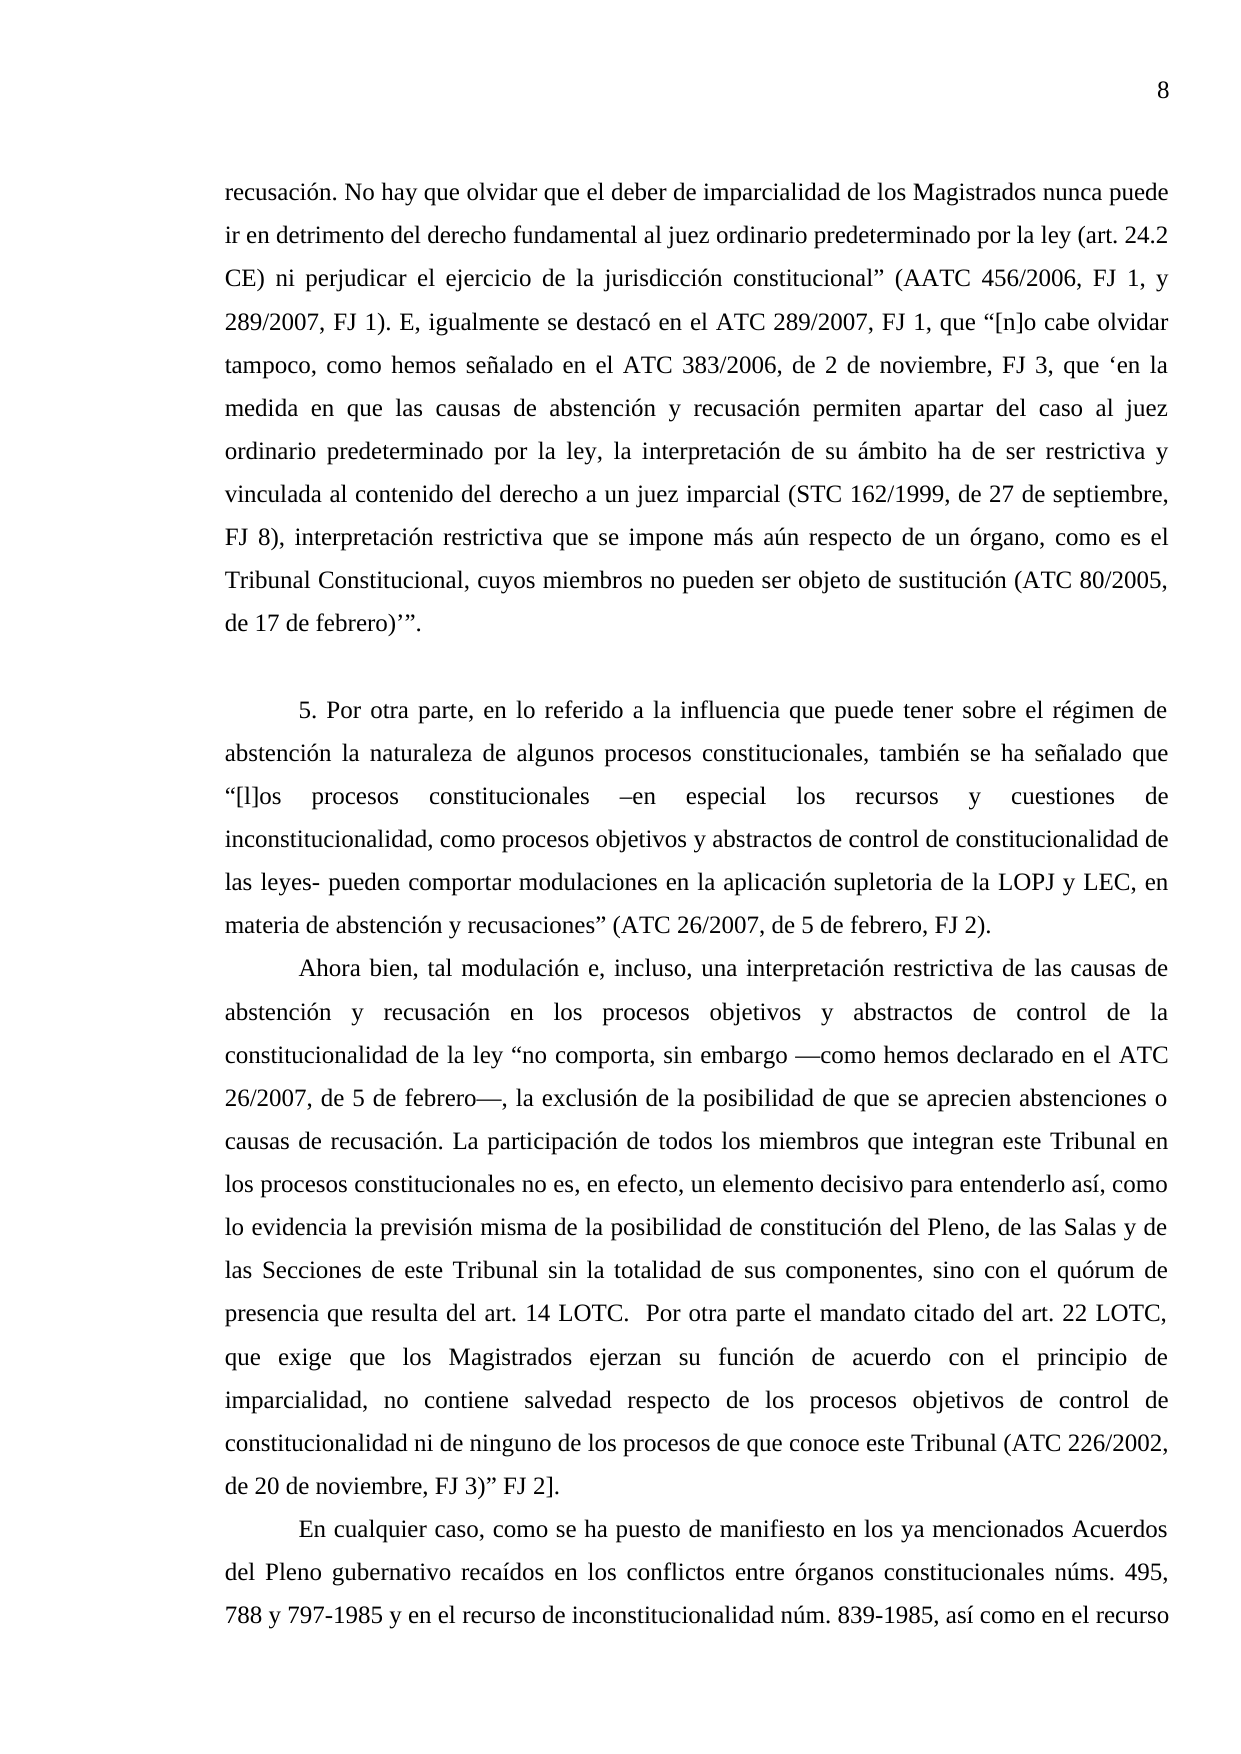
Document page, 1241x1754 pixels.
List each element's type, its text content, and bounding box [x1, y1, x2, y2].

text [224, 1514, 1169, 1629]
text Ahora bien, tal modulación e, incluso, una interpretación restrictiva de las causas de abstención y recusación en los procesos objetivos y abstractos de control de la constitucionalidad de la ley “no comporta, sin embargo —como hemos declarado en el ATC 26/2007, de 5 de febrero—, la exclusión de la posibilidad de que se aprecien abstenciones o causas de recusación. La participación de todos los miembros que integran este Tribunal en los procesos constitucionales no es, en efecto, un elemento decisivo para entenderlo así, como lo evidencia la previsión misma de la posibilidad de constitución del Pleno, de las Salas y de las Secciones de este Tribunal sin la totalidad de sus componentes, sino con el quórum de presencia que resulta del art. 14 LOTC. Por otra parte el mandato citado del art. 22 LOTC, que exige que los Magistrados ejerzan su función de acuerdo con el principio de imparcialidad, no contiene salvedad respecto de los procesos objetivos de control de constitucionalidad ni de ninguno de los procesos de que conoce este Tribunal (ATC 226/2002, de 20 de noviembre, FJ 3)” FJ 2]. [224, 953, 1169, 1500]
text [224, 177, 1169, 637]
text 5. Por otra parte, en lo referido a la influencia que puede tener sobre el régimen de abstención la naturaleza de algunos procesos constitucionales, también se ha señalado que “[l]os procesos constitucionales –en especial los recursos y cuestiones de inconstitucionalidad, como procesos objetivos y abstractos de control de constitucionalidad de las leyes- pueden comportar modulaciones en la aplicación supletoria de la LOPJ y LEC, en materia de abstención y recusaciones” (ATC 26/2007, de 5 de febrero, FJ 2). [224, 695, 1169, 939]
